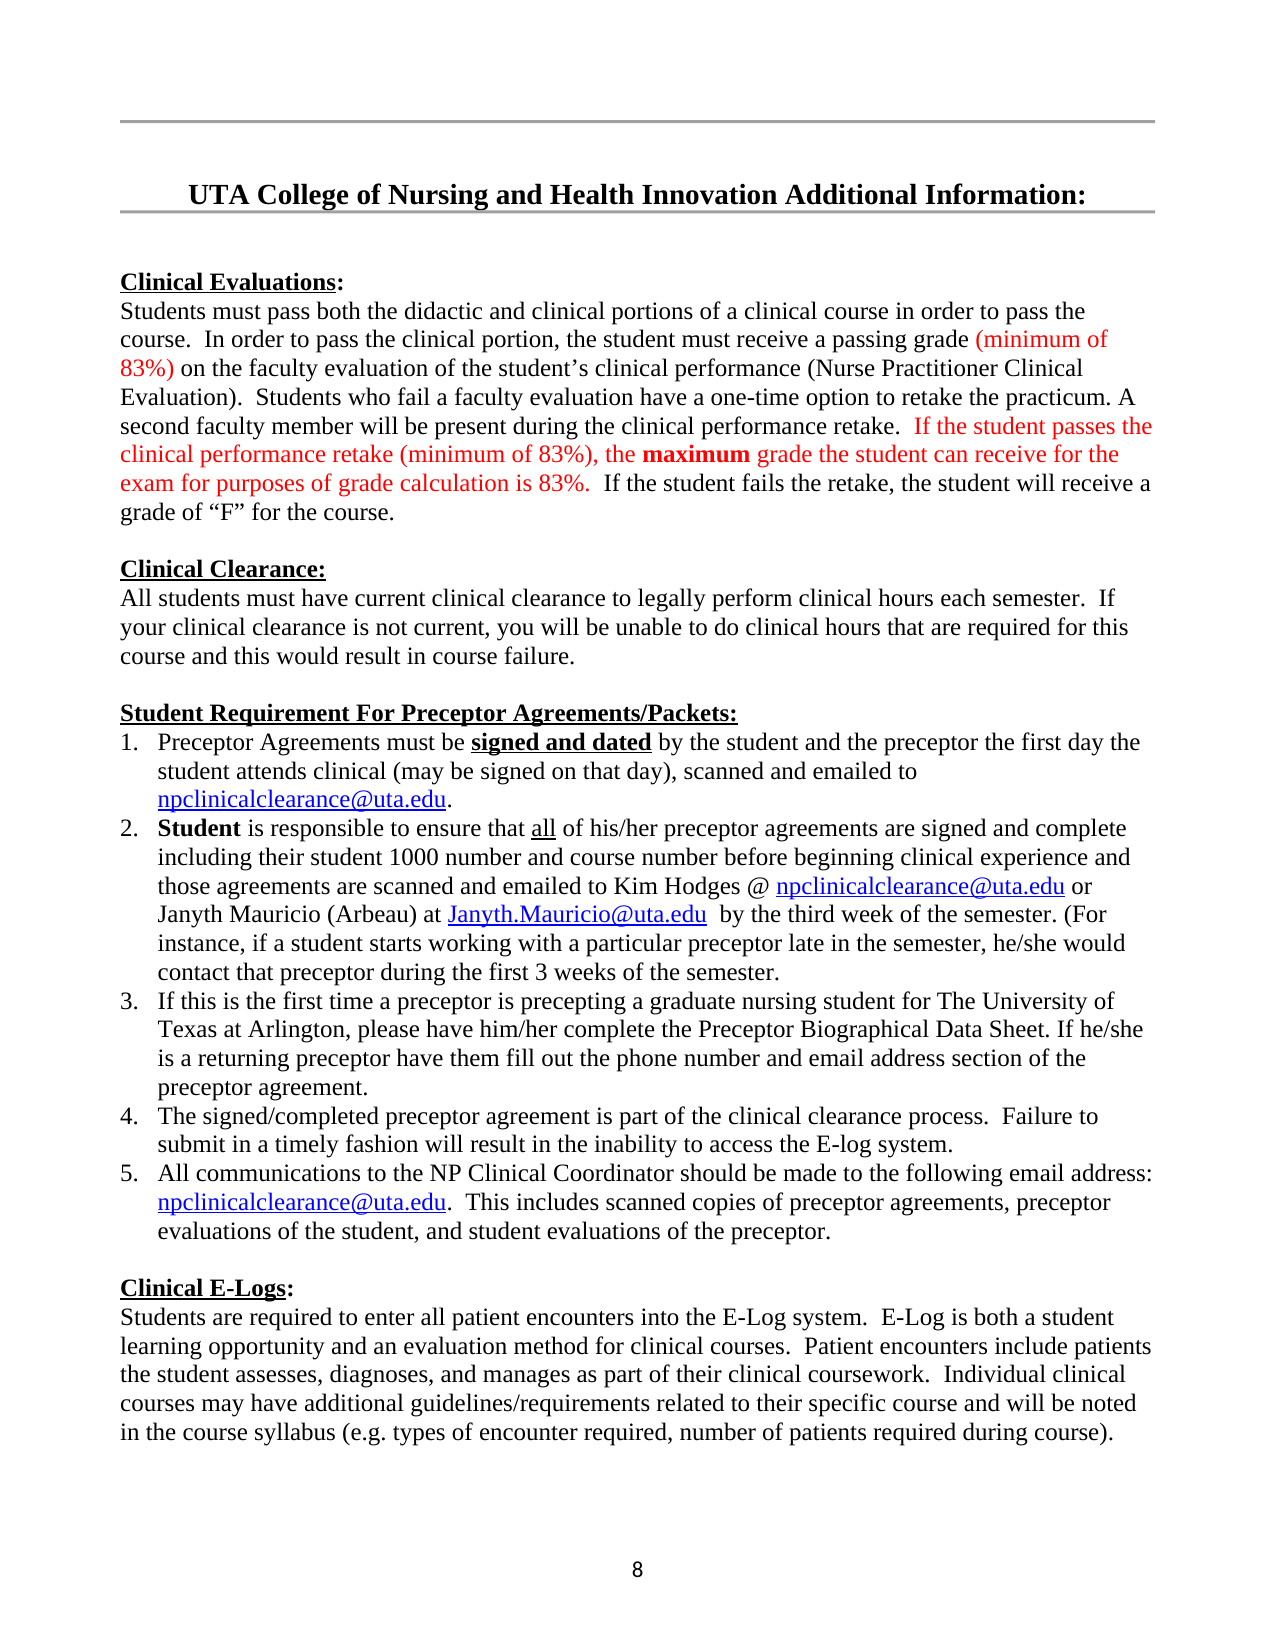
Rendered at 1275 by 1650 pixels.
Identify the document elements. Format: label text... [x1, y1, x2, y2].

text Clinical E-Logs: [120, 1273, 1155, 1302]
list Student is responsible to ensure that all of his/her preceptor agreements are signed and complete including their student 1000 number and course number before beginning clinical experience and those agreements are scanned and emailed to Kim Hodges @ npclinicalclearance@uta.edu or Janyth Mauricio (Arbeau) at Janyth.Mauricio@uta.edu by the third week of the semester. (For instance, if a student starts working with a particular preceptor late in the semester, he/she would contact that preceptor during the first 3 weeks of the semester. [120, 813, 1155, 986]
list If this is the first time a preceptor is precepting a graduate nursing student for The University of Texas at Arlington, please have him/her complete the Preceptor Biographical Data Sheet. If he/she is a returning preceptor have them fill out the phone number and email address section of the preceptor agreement. [120, 986, 1155, 1101]
text All students must have current clinical clearance to legally perform clinical hours each semester. If your clinical clearance is not current, you will be unable to do clinical hours that are required for this course and this would result in course failure. [120, 583, 1155, 669]
text UTA College of Nursing and Health Innovation Additional Information: [120, 177, 1155, 210]
text Students must pass both the didactic and clinical portions of a clinical course in order to pass the course. In order to pass the clinical portion, the student must receive a passing grade (minimum of 83%) on the faculty evaluation of the student’s clinical performance (Nurse Practitioner Clinical Evaluation). Students who fail a faculty evaluation have a one-time option to retake the practicum. A second faculty member will be present during the clinical performance retake. If the student passes the clinical performance retake (minimum of 83%), the maximum grade the student can receive for the exam for purposes of grade calculation is 83%. If the student fails the retake, the student will receive a grade of “F” for the course. [120, 296, 1155, 526]
text Clinical Clearance: [120, 554, 1155, 583]
list The signed/completed preceptor agreement is part of the clinical clearance process. Failure to submit in a timely fashion will result in the inability to access the E-log system. [120, 1101, 1155, 1158]
text Clinical Evaluations: [120, 267, 1155, 296]
list All communications to the NP Clinical Coordinator should be made to the following email address: npclinicalclearance@uta.edu. This includes scanned copies of preceptor agreements, preceptor evaluations of the student, and student evaluations of the preceptor. [120, 1158, 1155, 1244]
list Preceptor Agreements must be signed and dated by the student and the preceptor the first day the student attends clinical (may be signed on that day), scanned and emailed to npclinicalclearance@uta.edu. [120, 727, 1155, 813]
text Student Requirement For Preceptor Agreements/Packets: [120, 698, 1155, 727]
text Students are required to enter all patient encounters into the E-Log system. E-Log is both a student learning opportunity and an evaluation method for clinical courses. Patient encounters include patients the student assesses, diagnoses, and manages as part of their clinical coursework. Individual clinical courses may have additional guidelines/requirements related to their specific course and will be noted in the course syllabus (e.g. types of encounter required, number of patients required during course). [120, 1302, 1155, 1446]
